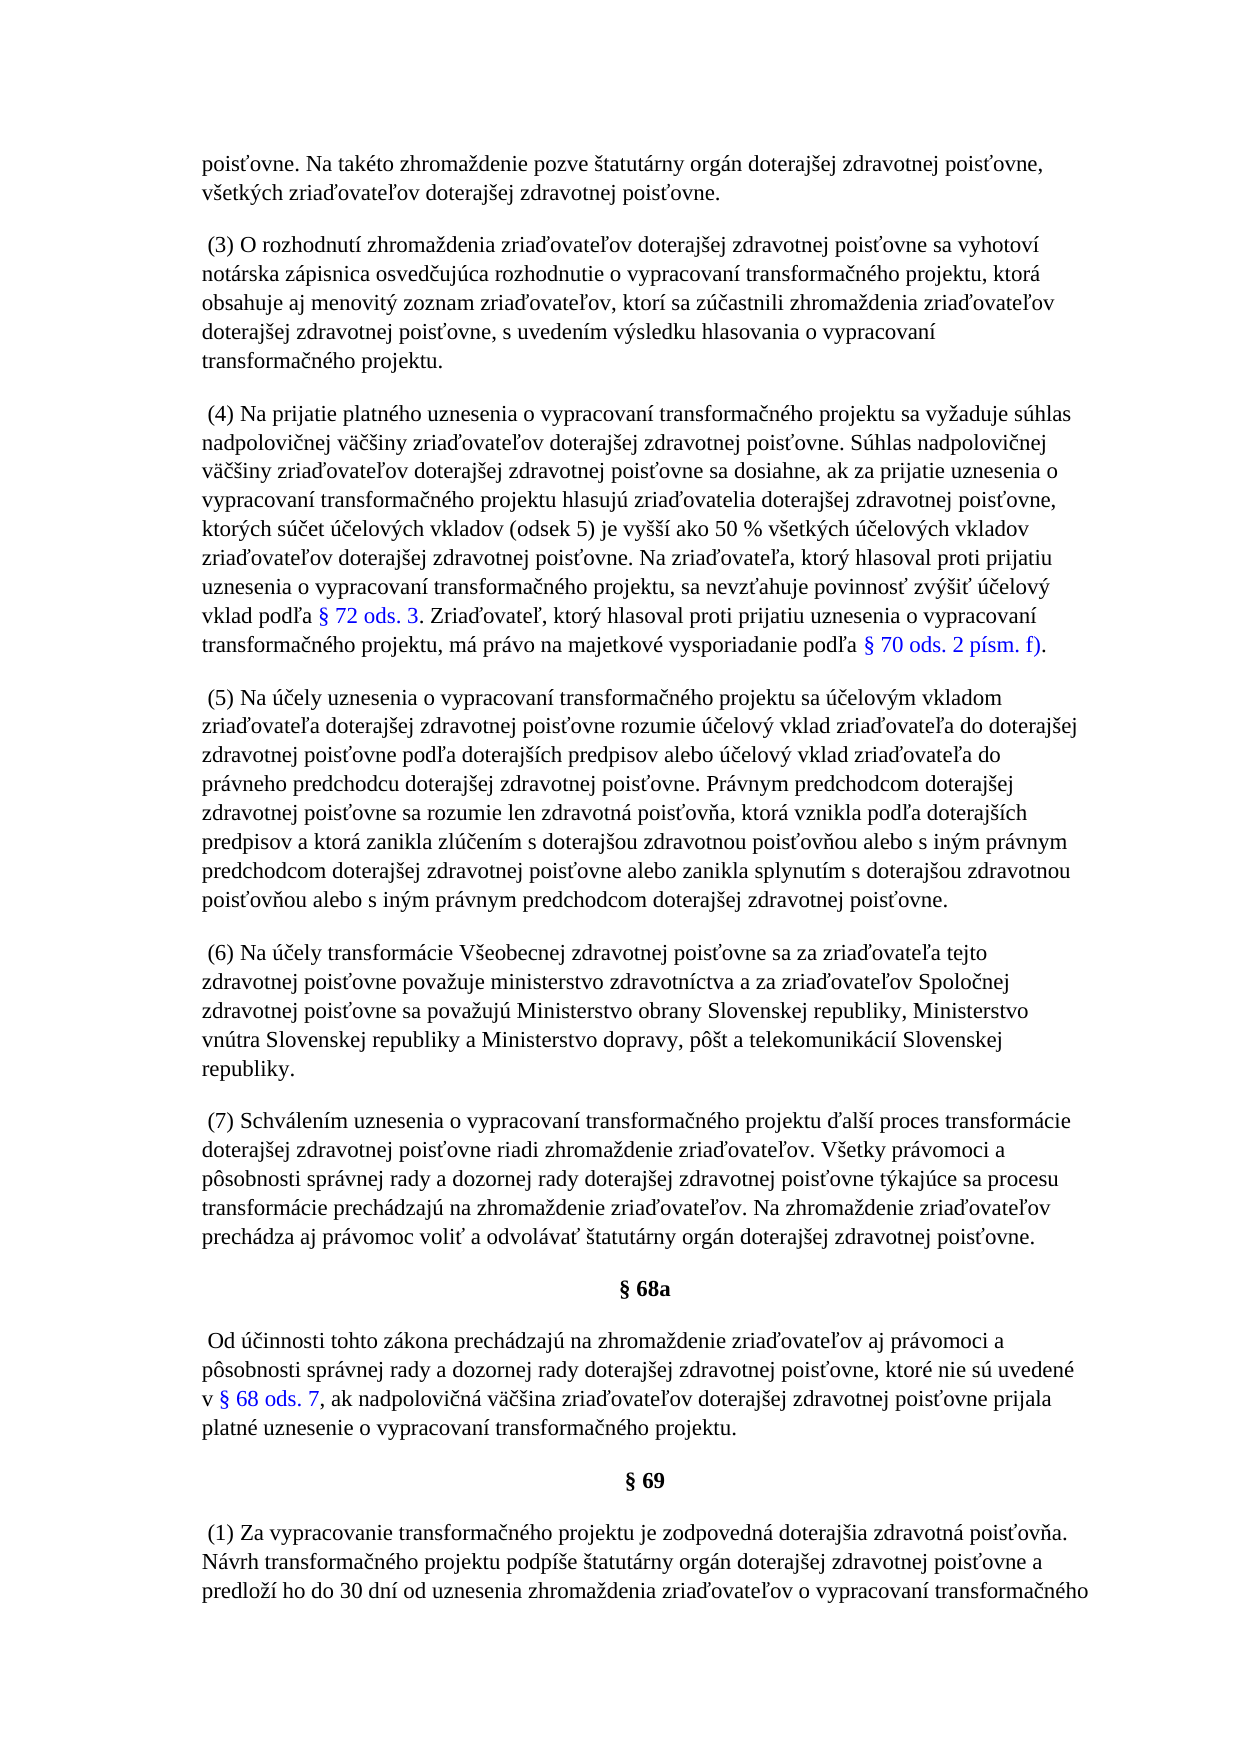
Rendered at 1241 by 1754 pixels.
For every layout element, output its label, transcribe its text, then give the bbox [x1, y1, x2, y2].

text (7) Schválením uznesenia o vypracovaní transformačného projektu ďalší proces transformácie doterajšej zdravotnej poisťovne riadi zhromaždenie zriaďovateľov. Všetky právomoci a pôsobnosti správnej rady a dozornej rady doterajšej zdravotnej poisťovne týkajúce sa procesu transformácie prechádzajú na zhromaždenie zriaďovateľov. Na zhromaždenie zriaďovateľov prechádza aj právomoc voliť a odvolávať štatutárny orgán doterajšej zdravotnej poisťovne. [202, 1107, 1090, 1249]
text (5) Na účely uznesenia o vypracovaní transformačného projektu sa účelovým vkladom zriaďovateľa doterajšej zdravotnej poisťovne rozumie účelový vklad zriaďovateľa do doterajšej zdravotnej poisťovne podľa doterajších predpisov alebo účelový vklad zriaďovateľa do právneho predchodcu doterajšej zdravotnej poisťovne. Právnym predchodcom doterajšej zdravotnej poisťovne sa rozumie len zdravotná poisťovňa, ktorá vznikla podľa doterajších predpisov a ktorá zanikla zlúčením s doterajšou zdravotnou poisťovňou alebo s iným právnym predchodcom doterajšej zdravotnej poisťovne alebo zanikla splynutím s doterajšou zdravotnou poisťovňou alebo s iným právnym predchodcom doterajšej zdravotnej poisťovne. [202, 684, 1090, 913]
text § 68a [194, 1275, 1090, 1302]
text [202, 1519, 1090, 1603]
text Od účinnosti tohto zákona prechádzajú na zhromaždenie zriaďovateľov aj právomoci a pôsobnosti správnej rady a dozornej rady doterajšej zdravotnej poisťovne, ktoré nie sú uvedené v § 68 ods. 7, ak nadpolovičná väčšina zriaďovateľov doterajšej zdravotnej poisťovne prijala platné uznesenie o vypracovaní transformačného projektu. [202, 1328, 1090, 1441]
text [202, 150, 1090, 205]
text (6) Na účely transformácie Všeobecnej zdravotnej poisťovne sa za zriaďovateľa tejto zdravotnej poisťovne považuje ministerstvo zdravotníctva a za zriaďovateľov Spoločnej zdravotnej poisťovne sa považujú Ministerstvo obrany Slovenskej republiky, Ministerstvo vnútra Slovenskej republiky a Ministerstvo dopravy, pôšt a telekomunikácií Slovenskej republiky. [202, 939, 1090, 1081]
text (3) O rozhodnutí zhromaždenia zriaďovateľov doterajšej zdravotnej poisťovne sa vyhotoví notárska zápisnica osvedčujúca rozhodnutie o vypracovaní transformačného projektu, ktorá obsahuje aj menovitý zoznam zriaďovateľov, ktorí sa zúčastnili zhromaždenia zriaďovateľov doterajšej zdravotnej poisťovne, s uvedením výsledku hlasovania o vypracovaní transformačného projektu. [202, 231, 1090, 373]
text § 69 [194, 1467, 1090, 1493]
text (4) Na prijatie platného uznesenia o vypracovaní transformačného projektu sa vyžaduje súhlas nadpolovičnej väčšiny zriaďovateľov doterajšej zdravotnej poisťovne. Súhlas nadpolovičnej väčšiny zriaďovateľov doterajšej zdravotnej poisťovne sa dosiahne, ak za prijatie uznesenia o vypracovaní transformačného projektu hlasujú zriaďovatelia doterajšej zdravotnej poisťovne, ktorých súčet účelových vkladov (odsek 5) je vyšší ako 50 % všetkých účelových vkladov zriaďovateľov doterajšej zdravotnej poisťovne. Na zriaďovateľa, ktorý hlasoval proti prijatiu uznesenia o vypracovaní transformačného projektu, sa nevzťahuje povinnosť zvýšiť účelový vklad podľa § 72 ods. 3. Zriaďovateľ, ktorý hlasoval proti prijatiu uznesenia o vypracovaní transformačného projektu, má právo na majetkové vysporiadanie podľa § 70 ods. 2 písm. f). [202, 399, 1090, 658]
